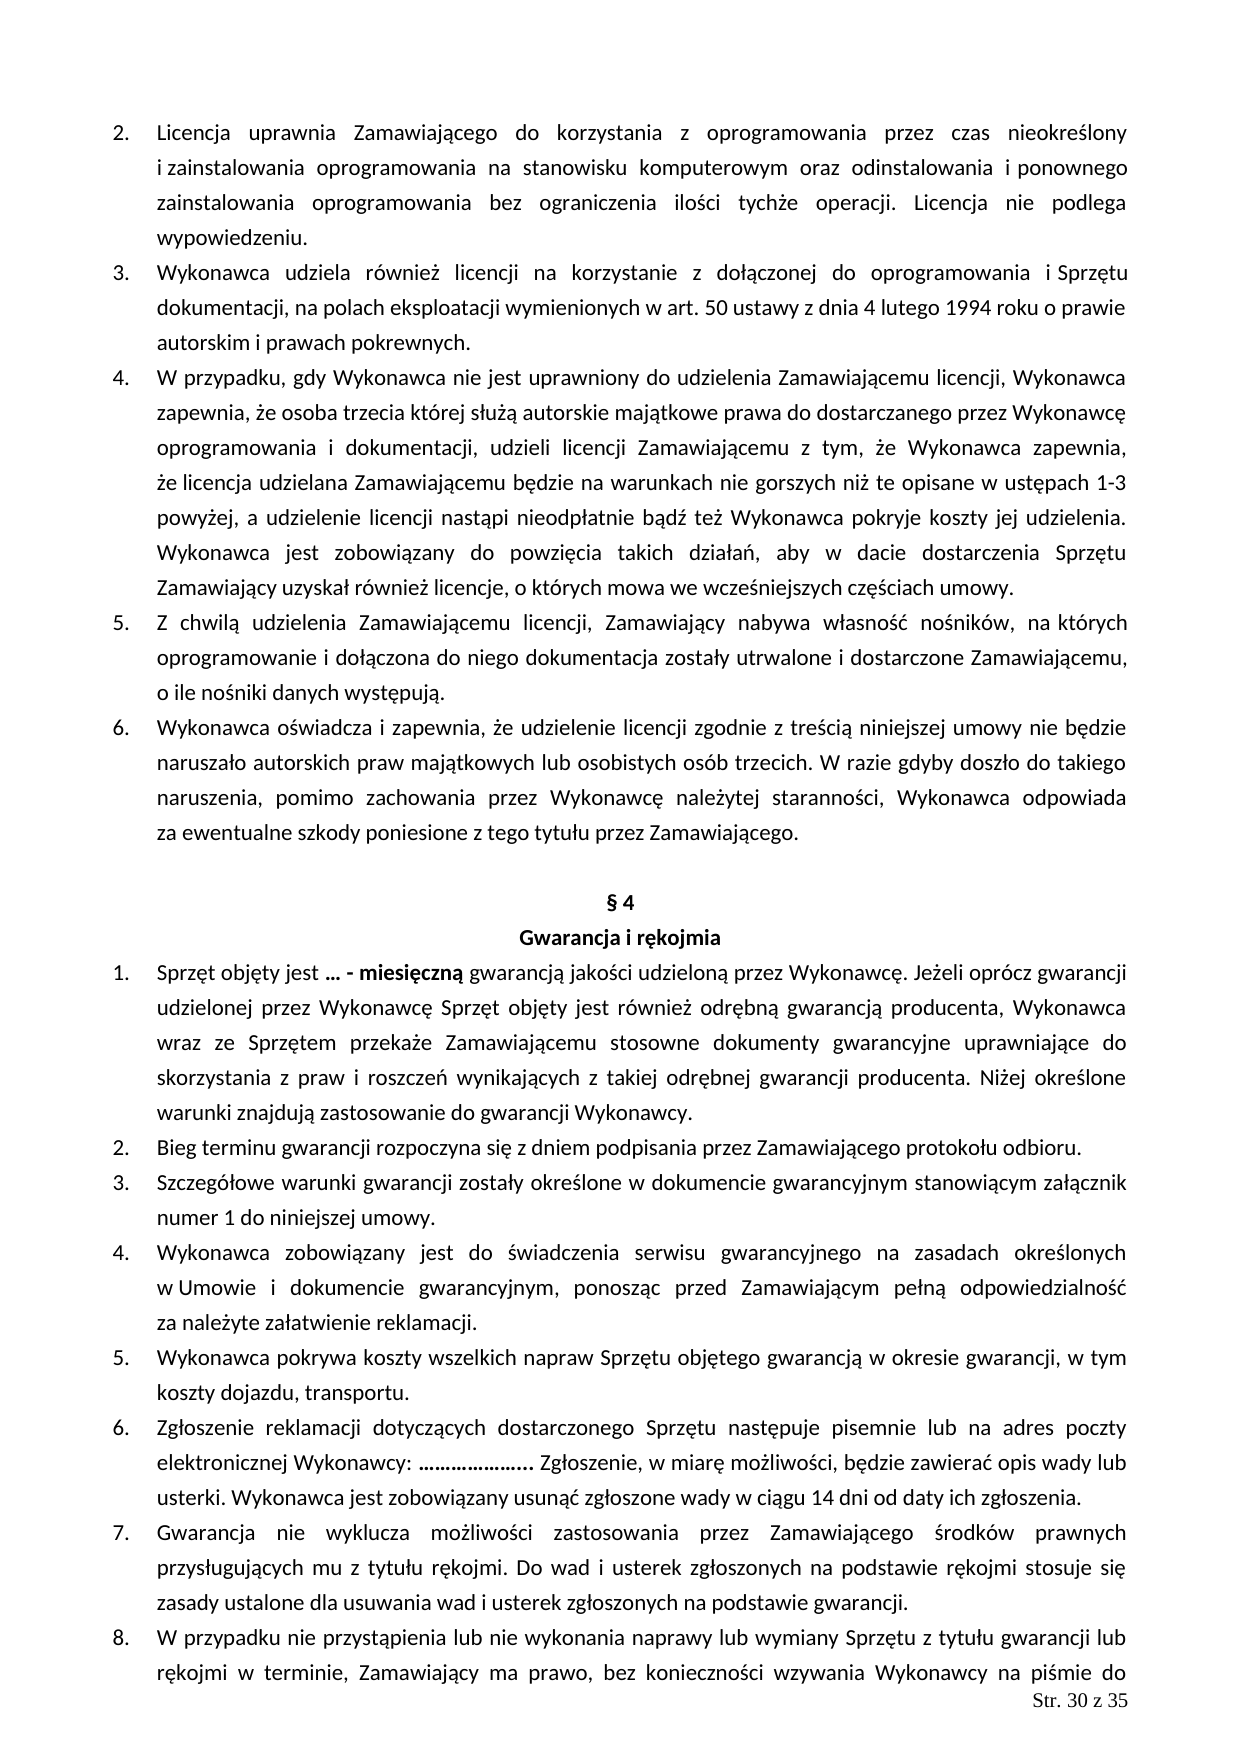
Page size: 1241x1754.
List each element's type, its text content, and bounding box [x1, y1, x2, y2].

list Gwarancja nie wyklucza możliwości zastosowania przez Zamawiającego środków prawnych przysługujących mu z tytułu rękojmi. Do wad i usterek zgłoszonych na podstawie rękojmi stosuje się zasady ustalone dla usuwania wad i usterek zgłoszonych na podstawie gwarancji. [112, 1518, 1128, 1616]
list Licencja uprawnia Zamawiającego do korzystania z oprogramowania przez czas nieokreślony i zainstalowania oprogramowania na stanowisku komputerowym oraz odinstalowania i ponownego zainstalowania oprogramowania bez ograniczenia ilości tychże operacji. Licencja nie podlega wypowiedzeniu. [112, 118, 1128, 251]
list Wykonawca pokrywa koszty wszelkich napraw Sprzętu objętego gwarancją w okresie gwarancji, w tym koszty dojazdu, transportu. [112, 1343, 1128, 1406]
list Bieg terminu gwarancji rozpoczyna się z dniem podpisania przez Zamawiającego protokołu odbioru. [112, 1133, 1128, 1161]
list Z chwilą udzielenia Zamawiającemu licencji, Zamawiający nabywa własność nośników, na których oprogramowanie i dołączona do niego dokumentacja zostały utrwalone i dostarczone Zamawiającemu, o ile nośniki danych występują. [112, 608, 1128, 706]
list Sprzęt objęty jest … - miesięczną gwarancją jakości udzieloną przez Wykonawcę. Jeżeli oprócz gwarancji udzielonej przez Wykonawcę Sprzęt objęty jest również odrębną gwarancją producenta, Wykonawca wraz ze Sprzętem przekaże Zamawiającemu stosowne dokumenty gwarancyjne uprawniające do skorzystania z praw i roszczeń wynikających z takiej odrębnej gwarancji producenta. Niżej określone warunki znajdują zastosowanie do gwarancji Wykonawcy. [112, 958, 1128, 1126]
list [112, 1623, 1128, 1686]
list W przypadku, gdy Wykonawca nie jest uprawniony do udzielenia Zamawiającemu licencji, Wykonawca zapewnia, że osoba trzecia której służą autorskie majątkowe prawa do dostarczanego przez Wykonawcę oprogramowania i dokumentacji, udzieli licencji Zamawiającemu z tym, że Wykonawca zapewnia, że licencja udzielana Zamawiającemu będzie na warunkach nie gorszych niż te opisane w ustępach 1-3 powyżej, a udzielenie licencji nastąpi nieodpłatnie bądź też Wykonawca pokryje koszty jej udzielenia. Wykonawca jest zobowiązany do powzięcia takich działań, aby w dacie dostarczenia Sprzętu Zamawiający uzyskał również licencje, o których mowa we wcześniejszych częściach umowy. [112, 363, 1128, 601]
list Szczegółowe warunki gwarancji zostały określone w dokumencie gwarancyjnym stanowiącym załącznik numer 1 do niniejszej umowy. [112, 1168, 1128, 1231]
list Zgłoszenie reklamacji dotyczących dostarczonego Sprzętu następuje pisemnie lub na adres poczty elektronicznej Wykonawcy: ………………... Zgłoszenie, w miarę możliwości, będzie zawierać opis wady lub usterki. Wykonawca jest zobowiązany usunąć zgłoszone wady w ciągu 14 dni od daty ich zgłoszenia. [112, 1413, 1128, 1511]
text § 4 [112, 888, 1128, 916]
text Gwarancja i rękojmia [112, 923, 1128, 951]
list Wykonawca udziela również licencji na korzystanie z dołączonej do oprogramowania i Sprzętu dokumentacji, na polach eksploatacji wymienionych w art. 50 ustawy z dnia 4 lutego 1994 roku o prawie autorskim i prawach pokrewnych. [112, 258, 1128, 356]
list Wykonawca zobowiązany jest do świadczenia serwisu gwarancyjnego na zasadach określonych w Umowie i dokumencie gwarancyjnym, ponosząc przed Zamawiającym pełną odpowiedzialność za należyte załatwienie reklamacji. [112, 1238, 1128, 1336]
list Wykonawca oświadcza i zapewnia, że udzielenie licencji zgodnie z treścią niniejszej umowy nie będzie naruszało autorskich praw majątkowych lub osobistych osób trzecich. W razie gdyby doszło do takiego naruszenia, pomimo zachowania przez Wykonawcę należytej staranności, Wykonawca odpowiada za ewentualne szkody poniesione z tego tytułu przez Zamawiającego. [112, 713, 1128, 846]
